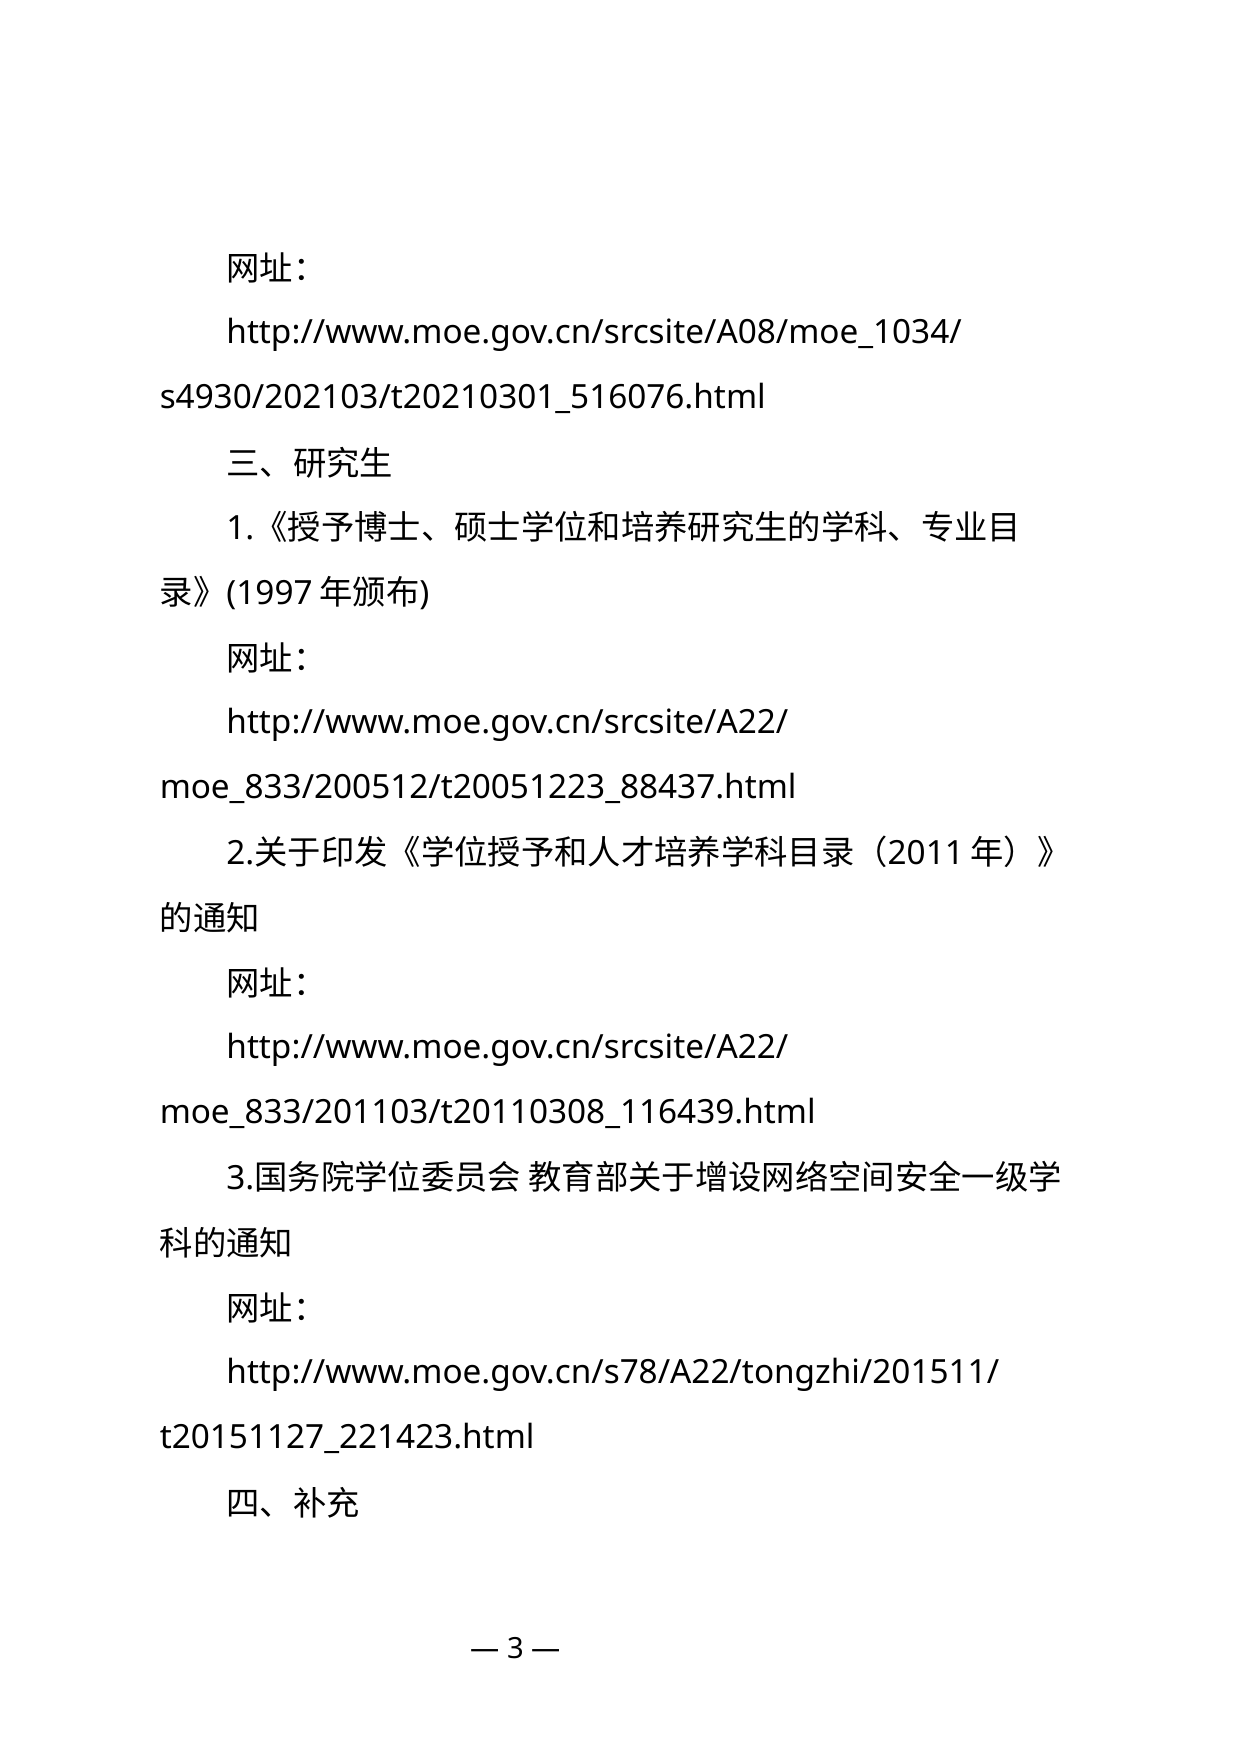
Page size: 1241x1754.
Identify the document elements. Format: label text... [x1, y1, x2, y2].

list http://www.moe.gov.cn/s78/A22/tongzhi/201511/t20151127_221423.html [159, 1338, 1081, 1468]
list 网址： [159, 623, 1081, 688]
list 2.关于印发《学位授予和人才培养学科目录（2011年）》的通知 [159, 818, 1081, 948]
list 网址： [159, 233, 1081, 298]
list 1.《授予博士、硕士学位和培养研究生的学科、专业目录》(1997年颁布) [159, 493, 1081, 623]
list http://www.moe.gov.cn/srcsite/A22/moe_833/201103/t20110308_116439.html [159, 1013, 1081, 1143]
list 网址： [159, 1273, 1081, 1338]
list 3.国务院学位委员会 教育部关于增设网络空间安全一级学科的通知 [159, 1143, 1081, 1273]
list http://www.moe.gov.cn/srcsite/A22/moe_833/200512/t20051223_88437.html [159, 688, 1081, 818]
list 四、补充 [159, 1468, 1081, 1533]
text 三、研究生 [159, 428, 1081, 493]
list http://www.moe.gov.cn/srcsite/A08/moe_1034/s4930/202103/t20210301_516076.html [159, 298, 1081, 428]
list 网址： [159, 948, 1081, 1013]
